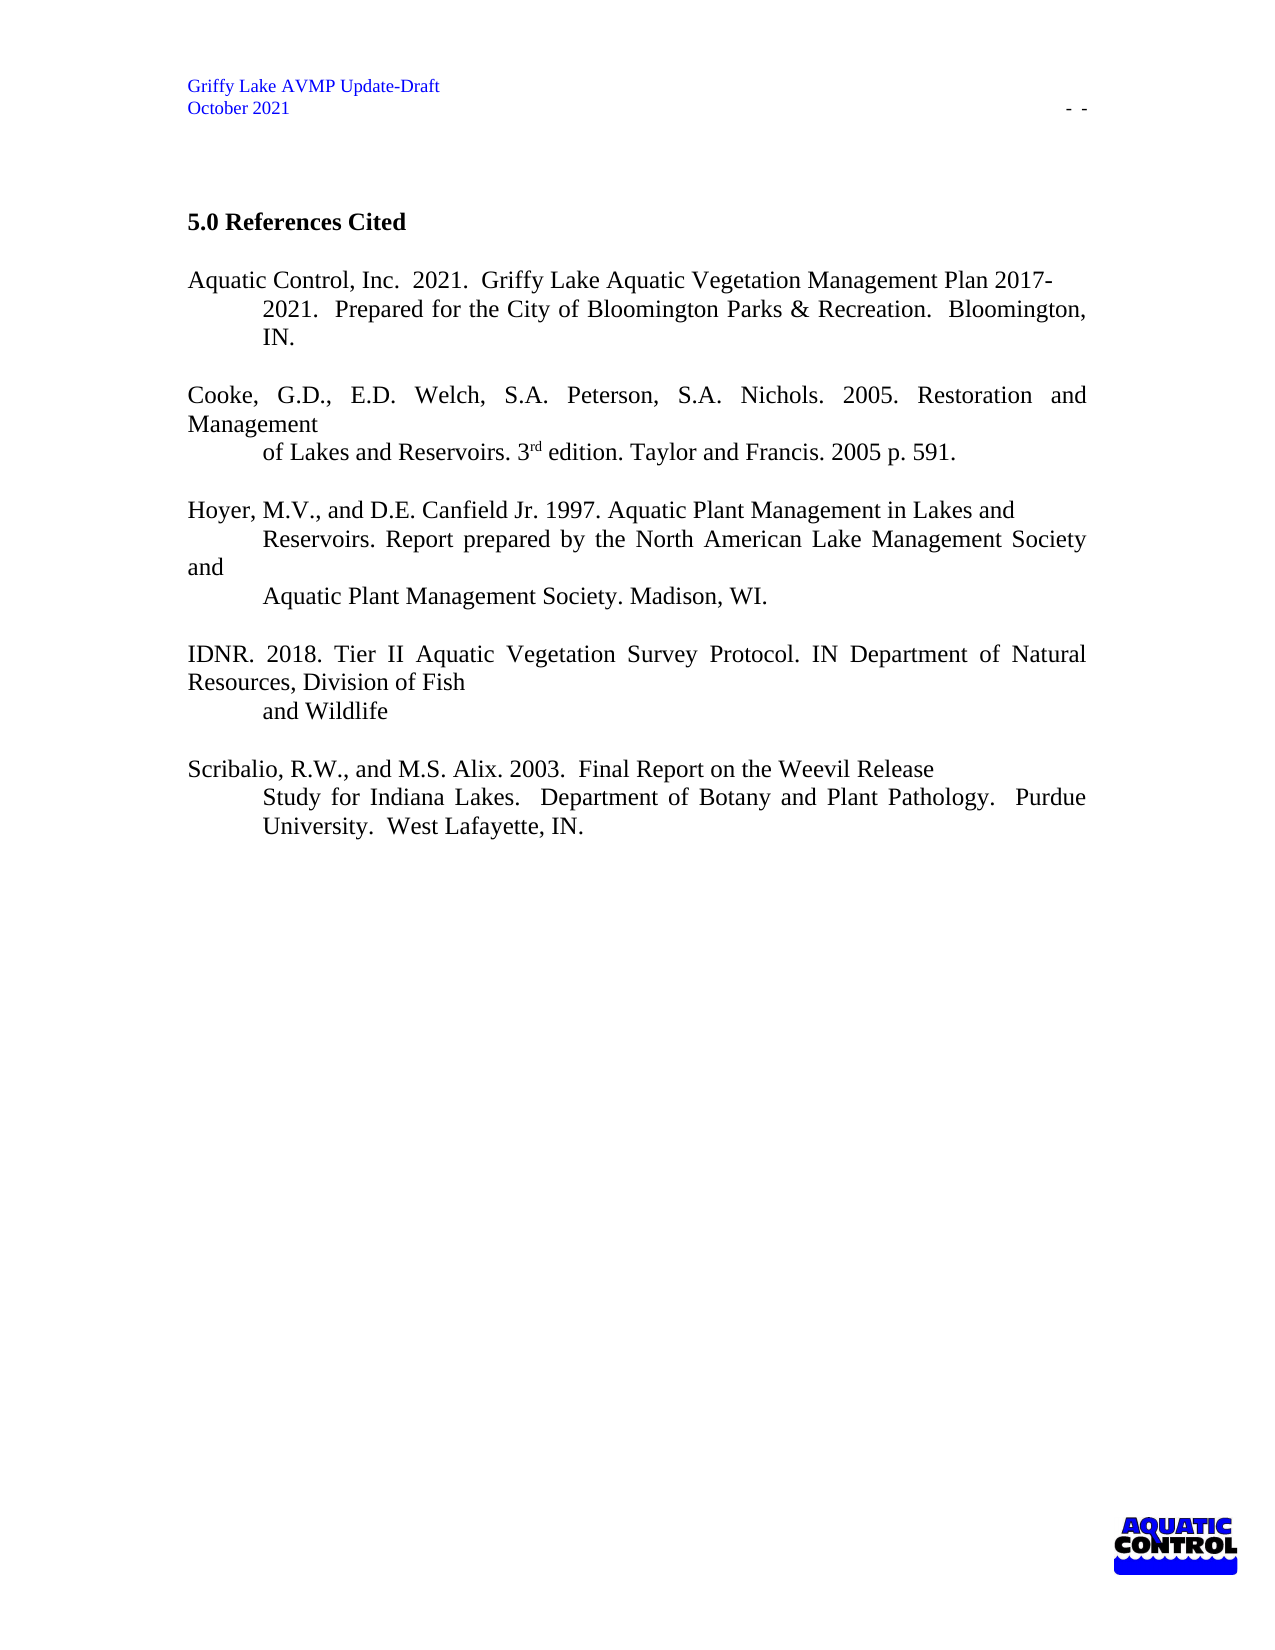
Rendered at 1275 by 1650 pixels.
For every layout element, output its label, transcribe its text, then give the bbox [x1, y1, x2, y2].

text Cooke, G.D., E.D. Welch, S.A. Peterson, S.A. Nichols. 2005. Restoration and Management [187, 380, 1087, 437]
text Aquatic Control, Inc. 2021. Griffy Lake Aquatic Vegetation Management Plan 2017- [187, 265, 1087, 294]
text and Wildlife [187, 696, 1087, 725]
text Aquatic Plant Management Society. Madison, WI. [187, 581, 1087, 610]
picture [1114, 1517, 1238, 1575]
text Scribalio, R.W., and M.S. Alix. 2003. Final Report on the Weevil Release [187, 754, 1087, 782]
text 2021. Prepared for the City of Bloomington Parks & Recreation. Bloomington, IN. [262, 294, 1087, 351]
subtitle 5.0 References Cited [187, 207, 1087, 236]
text of Lakes and Reservoirs. 3rd edition. Taylor and Francis. 2005 p. 591. [187, 437, 1087, 466]
text IDNR. 2018. Tier II Aquatic Vegetation Survey Protocol. IN Department of Natural Resources, Division of Fish [187, 639, 1087, 696]
text Study for . Department of Botany and Plant Pathology. . [262, 782, 1087, 840]
text Hoyer, M.V., and D.E. Canfield Jr. 1997. Aquatic Plant Management in Lakes and [187, 495, 1087, 524]
text Reservoirs. Report prepared by the North American Lake Management Society and [187, 524, 1087, 581]
